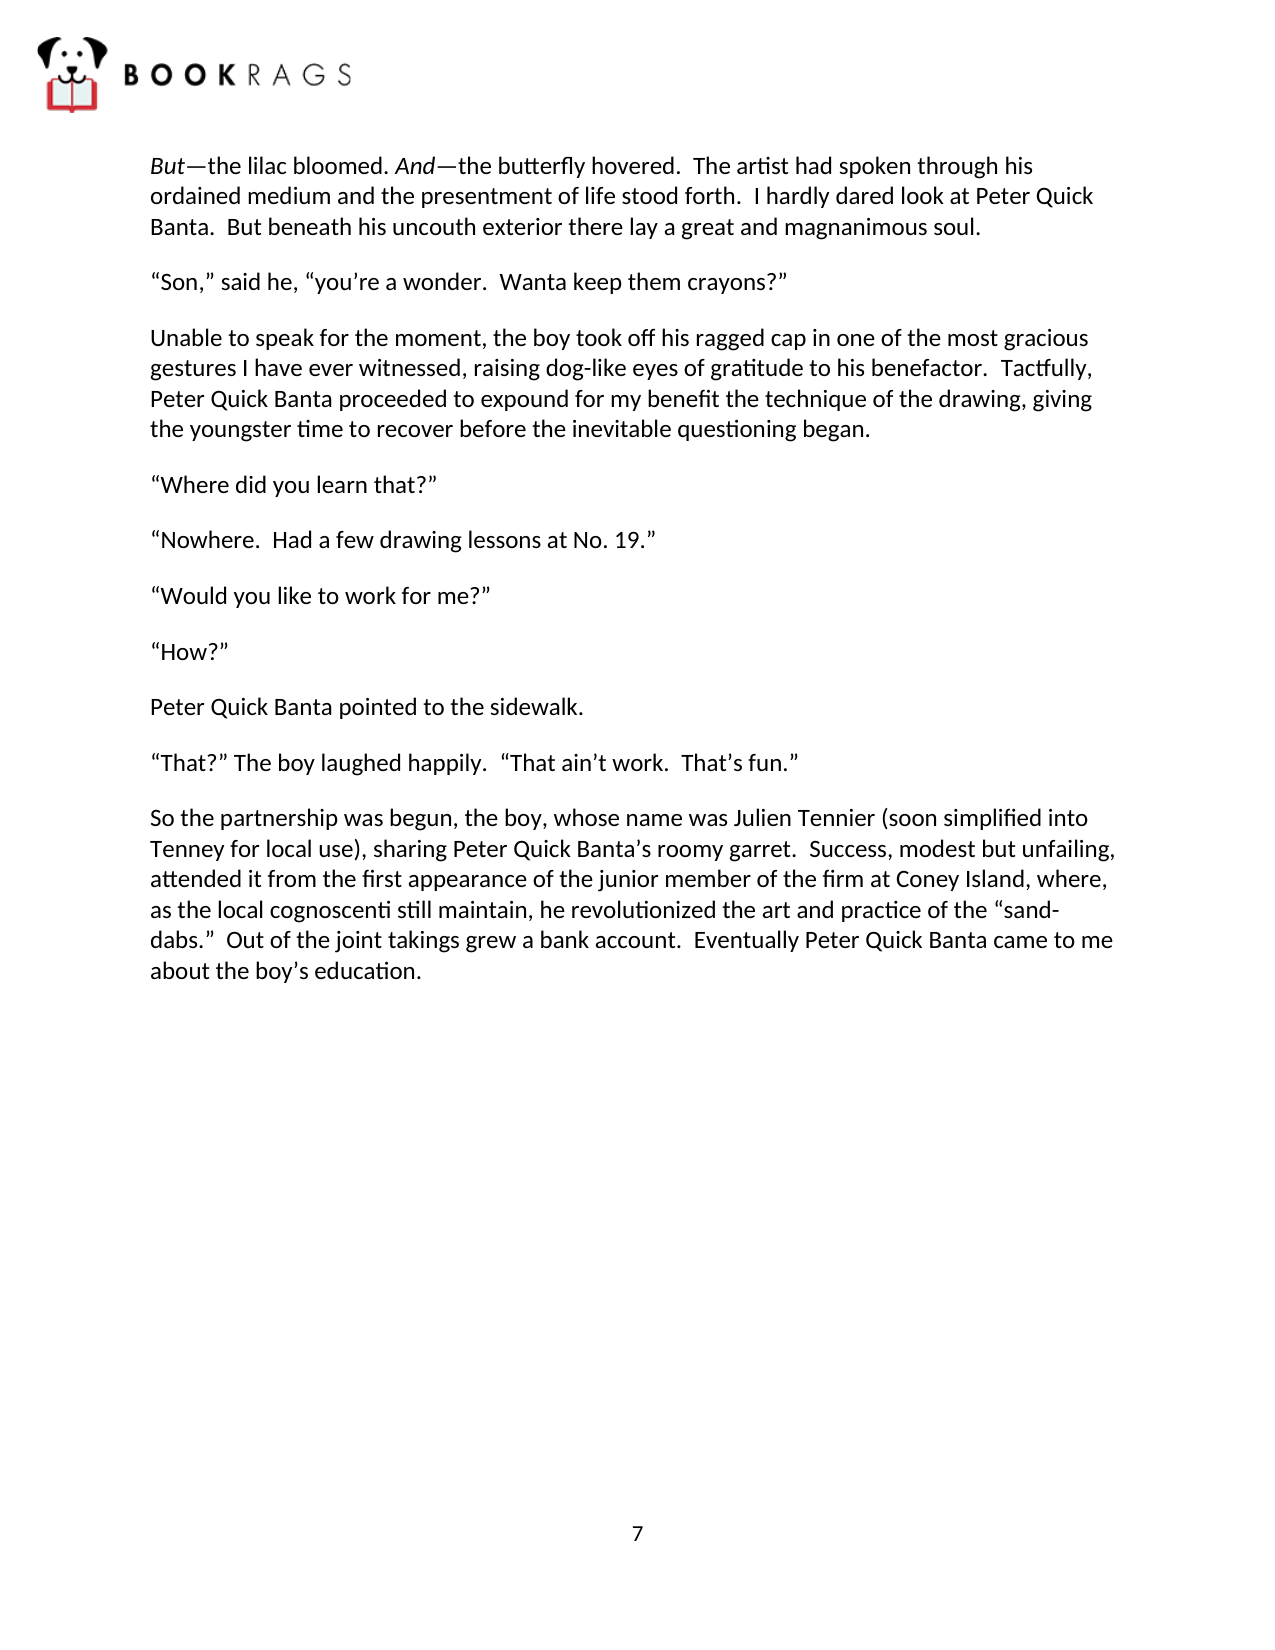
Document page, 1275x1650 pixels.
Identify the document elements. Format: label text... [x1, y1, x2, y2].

text “Son,” said he, “you’re a wonder. Wanta keep them crayons?” [150, 267, 1125, 297]
text “Nowhere. Had a few drawing lessons at No. 19.” [150, 525, 1125, 555]
picture [37, 37, 351, 113]
text “That?” The boy laughed happily. “That ain’t work. That’s fun.” [150, 747, 1125, 777]
text “Would you like to work for me?” [150, 580, 1125, 611]
text “Where did you learn that?” [150, 469, 1125, 500]
text But—­the lilac bloomed. And—­the butterfly hovered. The artist had spoken through his ordained medium and the presentment of life stood forth. I hardly dared look at Peter Quick Banta. But beneath his uncouth exterior there lay a great and magnanimous soul. [150, 150, 1125, 242]
text Peter Quick Banta pointed to the sidewalk. [150, 691, 1125, 722]
text So the partnership was begun, the boy, whose name was Julien Tennier (soon simplified into Tenney for local use), sharing Peter Quick Banta’s roomy garret. Success, modest but unfailing, attended it from the first appearance of the junior member of the firm at Coney Island, where, as the local cognoscenti still maintain, he revolutionized the art and practice of the “sand-dabs.” Out of the joint takings grew a bank account. Eventually Peter Quick Banta came to me about the boy’s education. [150, 802, 1125, 985]
text Unable to speak for the moment, the boy took off his ragged cap in one of the most gracious gestures I have ever witnessed, raising dog-like eyes of gratitude to his benefactor. Tactfully, Peter Quick Banta proceeded to expound for my benefit the technique of the drawing, giving the youngster time to recover before the inevitable questioning began. [150, 322, 1125, 444]
text “How?” [150, 636, 1125, 666]
